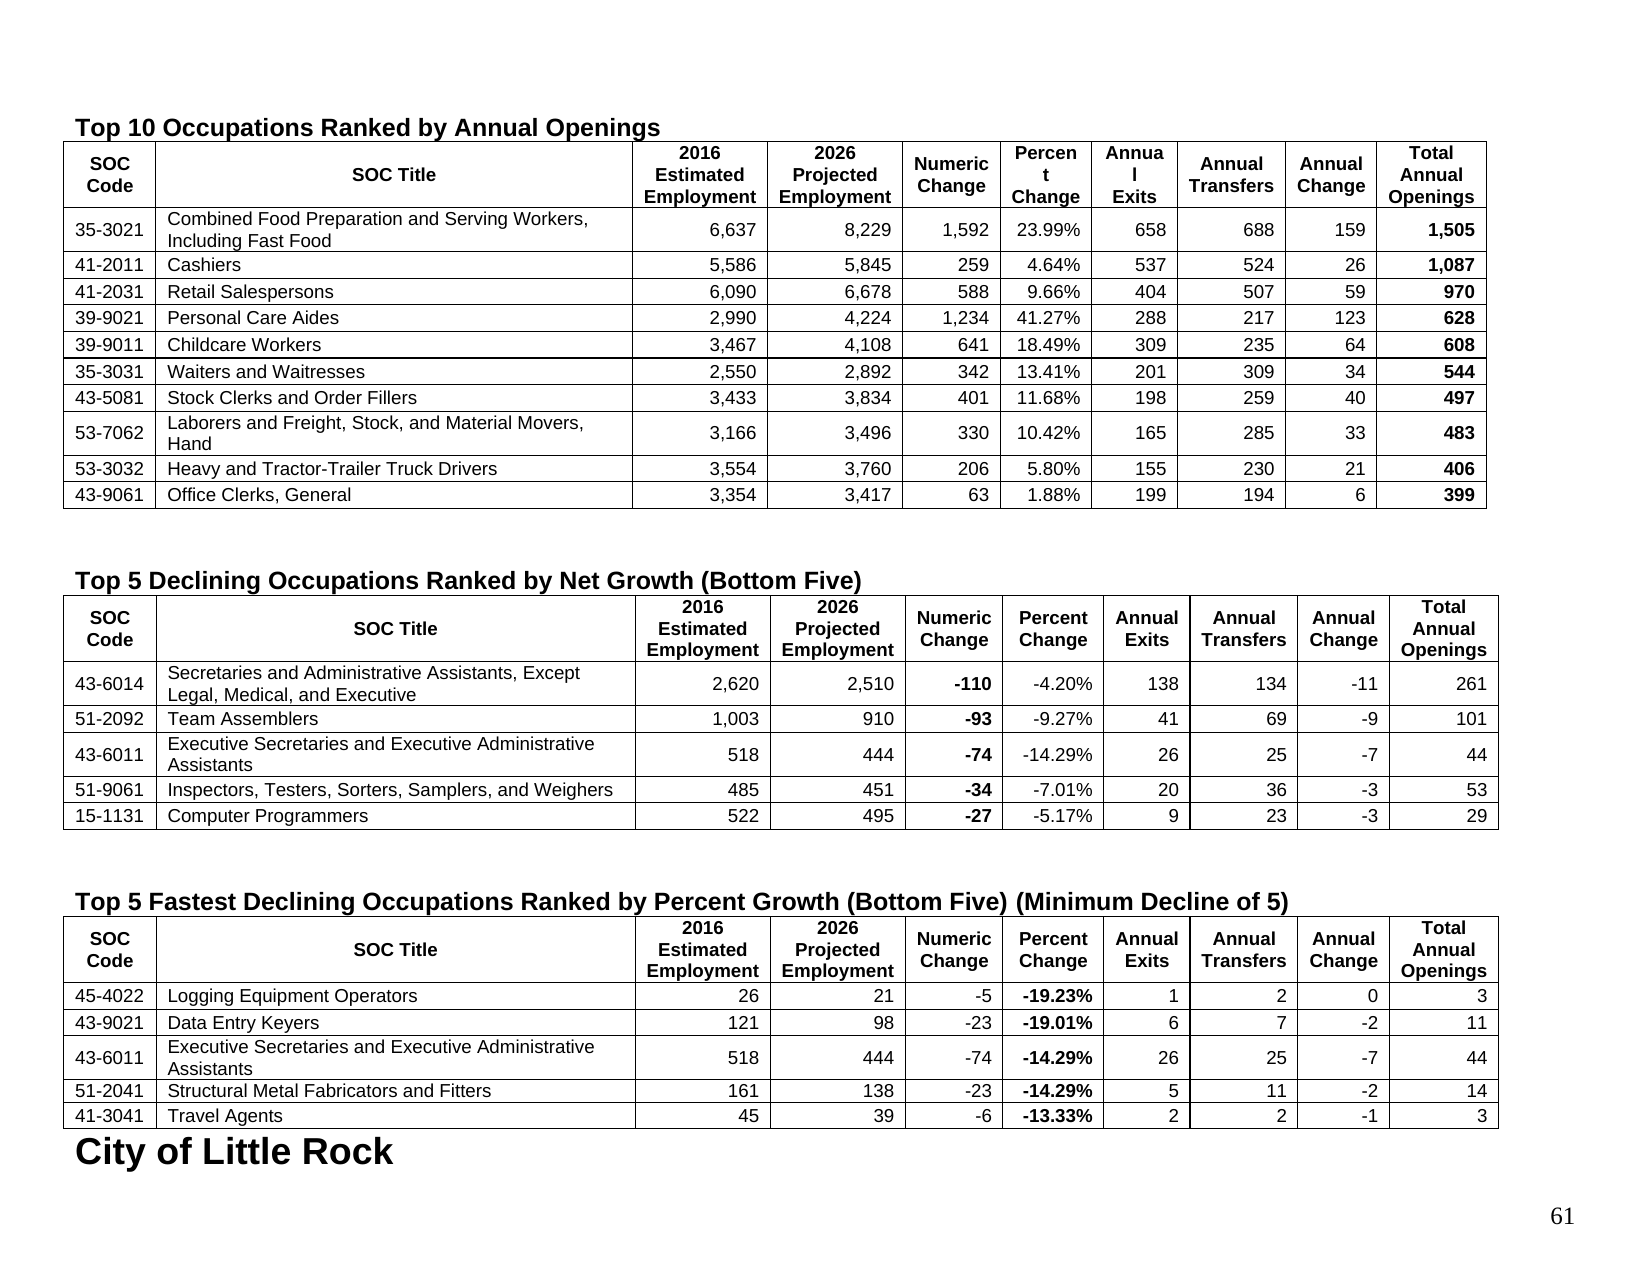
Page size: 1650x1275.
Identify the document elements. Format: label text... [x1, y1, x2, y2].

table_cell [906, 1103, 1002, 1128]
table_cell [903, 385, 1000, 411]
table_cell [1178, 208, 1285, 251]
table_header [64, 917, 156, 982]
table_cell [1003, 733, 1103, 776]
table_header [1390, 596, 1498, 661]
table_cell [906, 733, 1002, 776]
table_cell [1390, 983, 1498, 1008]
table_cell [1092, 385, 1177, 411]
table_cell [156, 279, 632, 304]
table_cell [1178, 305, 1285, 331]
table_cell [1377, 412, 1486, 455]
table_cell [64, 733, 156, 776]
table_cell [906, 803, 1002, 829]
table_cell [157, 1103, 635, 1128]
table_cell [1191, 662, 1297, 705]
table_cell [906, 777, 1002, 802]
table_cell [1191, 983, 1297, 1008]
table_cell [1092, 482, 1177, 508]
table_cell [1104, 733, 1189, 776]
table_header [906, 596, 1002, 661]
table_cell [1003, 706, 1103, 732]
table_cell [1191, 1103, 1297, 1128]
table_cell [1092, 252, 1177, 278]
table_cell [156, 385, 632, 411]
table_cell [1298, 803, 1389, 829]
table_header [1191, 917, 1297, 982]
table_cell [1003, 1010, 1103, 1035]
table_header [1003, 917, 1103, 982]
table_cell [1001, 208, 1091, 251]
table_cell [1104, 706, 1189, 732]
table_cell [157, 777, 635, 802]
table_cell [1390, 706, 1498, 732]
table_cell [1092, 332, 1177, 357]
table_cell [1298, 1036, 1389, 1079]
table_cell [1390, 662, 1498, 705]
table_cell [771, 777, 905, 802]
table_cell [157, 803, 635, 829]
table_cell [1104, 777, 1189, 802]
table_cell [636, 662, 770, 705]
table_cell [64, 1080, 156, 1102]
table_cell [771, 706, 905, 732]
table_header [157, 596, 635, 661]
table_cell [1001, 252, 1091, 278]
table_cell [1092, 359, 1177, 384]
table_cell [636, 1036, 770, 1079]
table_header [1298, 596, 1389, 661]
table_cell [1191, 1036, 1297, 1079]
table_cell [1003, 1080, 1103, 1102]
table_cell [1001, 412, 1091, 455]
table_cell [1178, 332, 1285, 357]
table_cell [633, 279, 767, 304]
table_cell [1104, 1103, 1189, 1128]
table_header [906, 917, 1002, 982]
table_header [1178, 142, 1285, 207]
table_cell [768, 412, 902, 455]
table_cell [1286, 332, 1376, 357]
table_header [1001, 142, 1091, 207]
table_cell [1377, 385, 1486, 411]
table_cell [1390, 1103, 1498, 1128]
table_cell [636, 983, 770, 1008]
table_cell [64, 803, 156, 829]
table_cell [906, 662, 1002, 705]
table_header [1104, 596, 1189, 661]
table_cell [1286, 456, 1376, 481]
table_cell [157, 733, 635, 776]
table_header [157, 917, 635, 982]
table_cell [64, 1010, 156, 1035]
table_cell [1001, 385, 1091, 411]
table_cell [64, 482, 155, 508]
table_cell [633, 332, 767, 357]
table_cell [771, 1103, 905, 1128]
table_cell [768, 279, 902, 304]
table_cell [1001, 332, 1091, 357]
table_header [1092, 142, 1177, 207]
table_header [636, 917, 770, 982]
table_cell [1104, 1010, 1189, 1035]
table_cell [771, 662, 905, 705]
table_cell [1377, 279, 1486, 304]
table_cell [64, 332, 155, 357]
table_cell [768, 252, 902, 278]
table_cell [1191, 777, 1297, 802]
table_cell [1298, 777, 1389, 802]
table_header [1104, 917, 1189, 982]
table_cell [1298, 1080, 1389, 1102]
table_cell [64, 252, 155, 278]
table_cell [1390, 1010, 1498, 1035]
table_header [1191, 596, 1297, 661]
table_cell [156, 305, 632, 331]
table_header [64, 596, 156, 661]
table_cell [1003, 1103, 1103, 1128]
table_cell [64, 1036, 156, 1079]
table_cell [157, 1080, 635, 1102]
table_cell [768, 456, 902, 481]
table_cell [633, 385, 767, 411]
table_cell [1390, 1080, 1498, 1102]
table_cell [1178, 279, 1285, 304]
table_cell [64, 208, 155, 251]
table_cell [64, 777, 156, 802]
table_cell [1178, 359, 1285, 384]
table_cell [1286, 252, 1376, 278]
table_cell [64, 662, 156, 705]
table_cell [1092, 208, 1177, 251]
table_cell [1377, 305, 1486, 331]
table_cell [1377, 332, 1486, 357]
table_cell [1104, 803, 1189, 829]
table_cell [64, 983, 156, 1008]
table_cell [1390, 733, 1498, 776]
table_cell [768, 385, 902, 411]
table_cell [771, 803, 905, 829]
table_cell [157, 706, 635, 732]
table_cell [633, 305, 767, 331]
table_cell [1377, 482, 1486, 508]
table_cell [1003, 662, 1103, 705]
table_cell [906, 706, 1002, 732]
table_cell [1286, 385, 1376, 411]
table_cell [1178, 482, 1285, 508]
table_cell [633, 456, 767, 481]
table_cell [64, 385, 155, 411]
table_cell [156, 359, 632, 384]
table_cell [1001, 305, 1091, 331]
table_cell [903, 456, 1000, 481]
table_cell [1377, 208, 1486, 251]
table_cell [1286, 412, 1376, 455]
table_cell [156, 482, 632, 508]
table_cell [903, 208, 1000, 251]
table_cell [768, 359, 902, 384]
text Top 5 Fastest Declining Occupations Ranked by Percent Growth (Bottom Five) (Minimum Decline of 5) [75, 887, 1575, 916]
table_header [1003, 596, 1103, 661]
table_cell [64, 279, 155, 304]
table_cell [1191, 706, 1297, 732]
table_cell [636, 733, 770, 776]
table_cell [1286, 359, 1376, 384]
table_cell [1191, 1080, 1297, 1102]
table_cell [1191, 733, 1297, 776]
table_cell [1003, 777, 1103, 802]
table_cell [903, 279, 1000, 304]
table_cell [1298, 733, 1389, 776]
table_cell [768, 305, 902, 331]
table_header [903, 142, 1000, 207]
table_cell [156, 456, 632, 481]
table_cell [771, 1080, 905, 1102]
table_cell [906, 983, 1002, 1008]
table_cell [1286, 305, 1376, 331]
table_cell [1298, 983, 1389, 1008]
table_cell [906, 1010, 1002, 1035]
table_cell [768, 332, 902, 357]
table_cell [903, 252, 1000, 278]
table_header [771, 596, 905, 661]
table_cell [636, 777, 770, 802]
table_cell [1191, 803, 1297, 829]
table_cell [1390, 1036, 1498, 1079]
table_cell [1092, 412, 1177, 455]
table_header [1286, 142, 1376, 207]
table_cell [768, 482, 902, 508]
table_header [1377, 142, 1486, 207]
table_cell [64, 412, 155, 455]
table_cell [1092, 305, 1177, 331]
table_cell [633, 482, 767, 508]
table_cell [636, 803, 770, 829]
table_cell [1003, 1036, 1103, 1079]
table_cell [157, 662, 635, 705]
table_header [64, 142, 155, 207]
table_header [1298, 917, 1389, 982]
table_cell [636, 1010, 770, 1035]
text City of Little Rock [75, 1129, 1575, 1172]
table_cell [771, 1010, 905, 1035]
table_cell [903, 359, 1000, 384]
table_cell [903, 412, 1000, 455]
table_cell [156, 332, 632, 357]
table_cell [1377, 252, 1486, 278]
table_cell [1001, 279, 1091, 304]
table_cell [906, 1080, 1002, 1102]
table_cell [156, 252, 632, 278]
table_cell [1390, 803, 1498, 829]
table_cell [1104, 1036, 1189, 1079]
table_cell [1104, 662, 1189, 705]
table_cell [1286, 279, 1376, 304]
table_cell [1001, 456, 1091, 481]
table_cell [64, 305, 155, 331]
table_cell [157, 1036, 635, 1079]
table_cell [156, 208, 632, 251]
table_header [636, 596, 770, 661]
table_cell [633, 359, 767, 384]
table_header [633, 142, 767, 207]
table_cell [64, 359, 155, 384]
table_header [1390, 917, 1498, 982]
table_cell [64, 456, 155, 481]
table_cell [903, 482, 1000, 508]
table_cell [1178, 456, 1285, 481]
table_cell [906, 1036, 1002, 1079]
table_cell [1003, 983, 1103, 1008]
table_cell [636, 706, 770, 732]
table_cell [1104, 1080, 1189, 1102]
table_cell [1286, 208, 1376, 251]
text Top 5 Declining Occupations Ranked by Net Growth (Bottom Five) [75, 566, 1575, 595]
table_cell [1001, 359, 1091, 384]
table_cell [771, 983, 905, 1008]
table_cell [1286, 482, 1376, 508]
text Top 10 Occupations Ranked by Annual Openings [75, 112, 1575, 141]
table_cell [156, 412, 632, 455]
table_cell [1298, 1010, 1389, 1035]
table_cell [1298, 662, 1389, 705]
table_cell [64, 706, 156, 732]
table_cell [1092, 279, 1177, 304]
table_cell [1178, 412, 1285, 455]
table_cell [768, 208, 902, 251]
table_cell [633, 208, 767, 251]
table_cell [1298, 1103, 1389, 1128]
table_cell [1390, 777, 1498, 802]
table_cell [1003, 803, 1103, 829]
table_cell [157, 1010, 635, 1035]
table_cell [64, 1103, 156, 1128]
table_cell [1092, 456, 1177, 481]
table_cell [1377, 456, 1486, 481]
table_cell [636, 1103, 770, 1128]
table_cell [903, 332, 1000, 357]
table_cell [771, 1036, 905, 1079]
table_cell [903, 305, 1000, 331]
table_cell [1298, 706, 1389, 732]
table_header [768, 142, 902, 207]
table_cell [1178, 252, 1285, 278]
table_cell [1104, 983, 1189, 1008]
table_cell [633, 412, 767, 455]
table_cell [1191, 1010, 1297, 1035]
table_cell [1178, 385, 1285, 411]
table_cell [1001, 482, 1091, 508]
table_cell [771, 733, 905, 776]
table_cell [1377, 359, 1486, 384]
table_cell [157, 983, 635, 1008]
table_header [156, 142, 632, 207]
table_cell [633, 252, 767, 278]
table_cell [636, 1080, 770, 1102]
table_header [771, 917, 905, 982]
